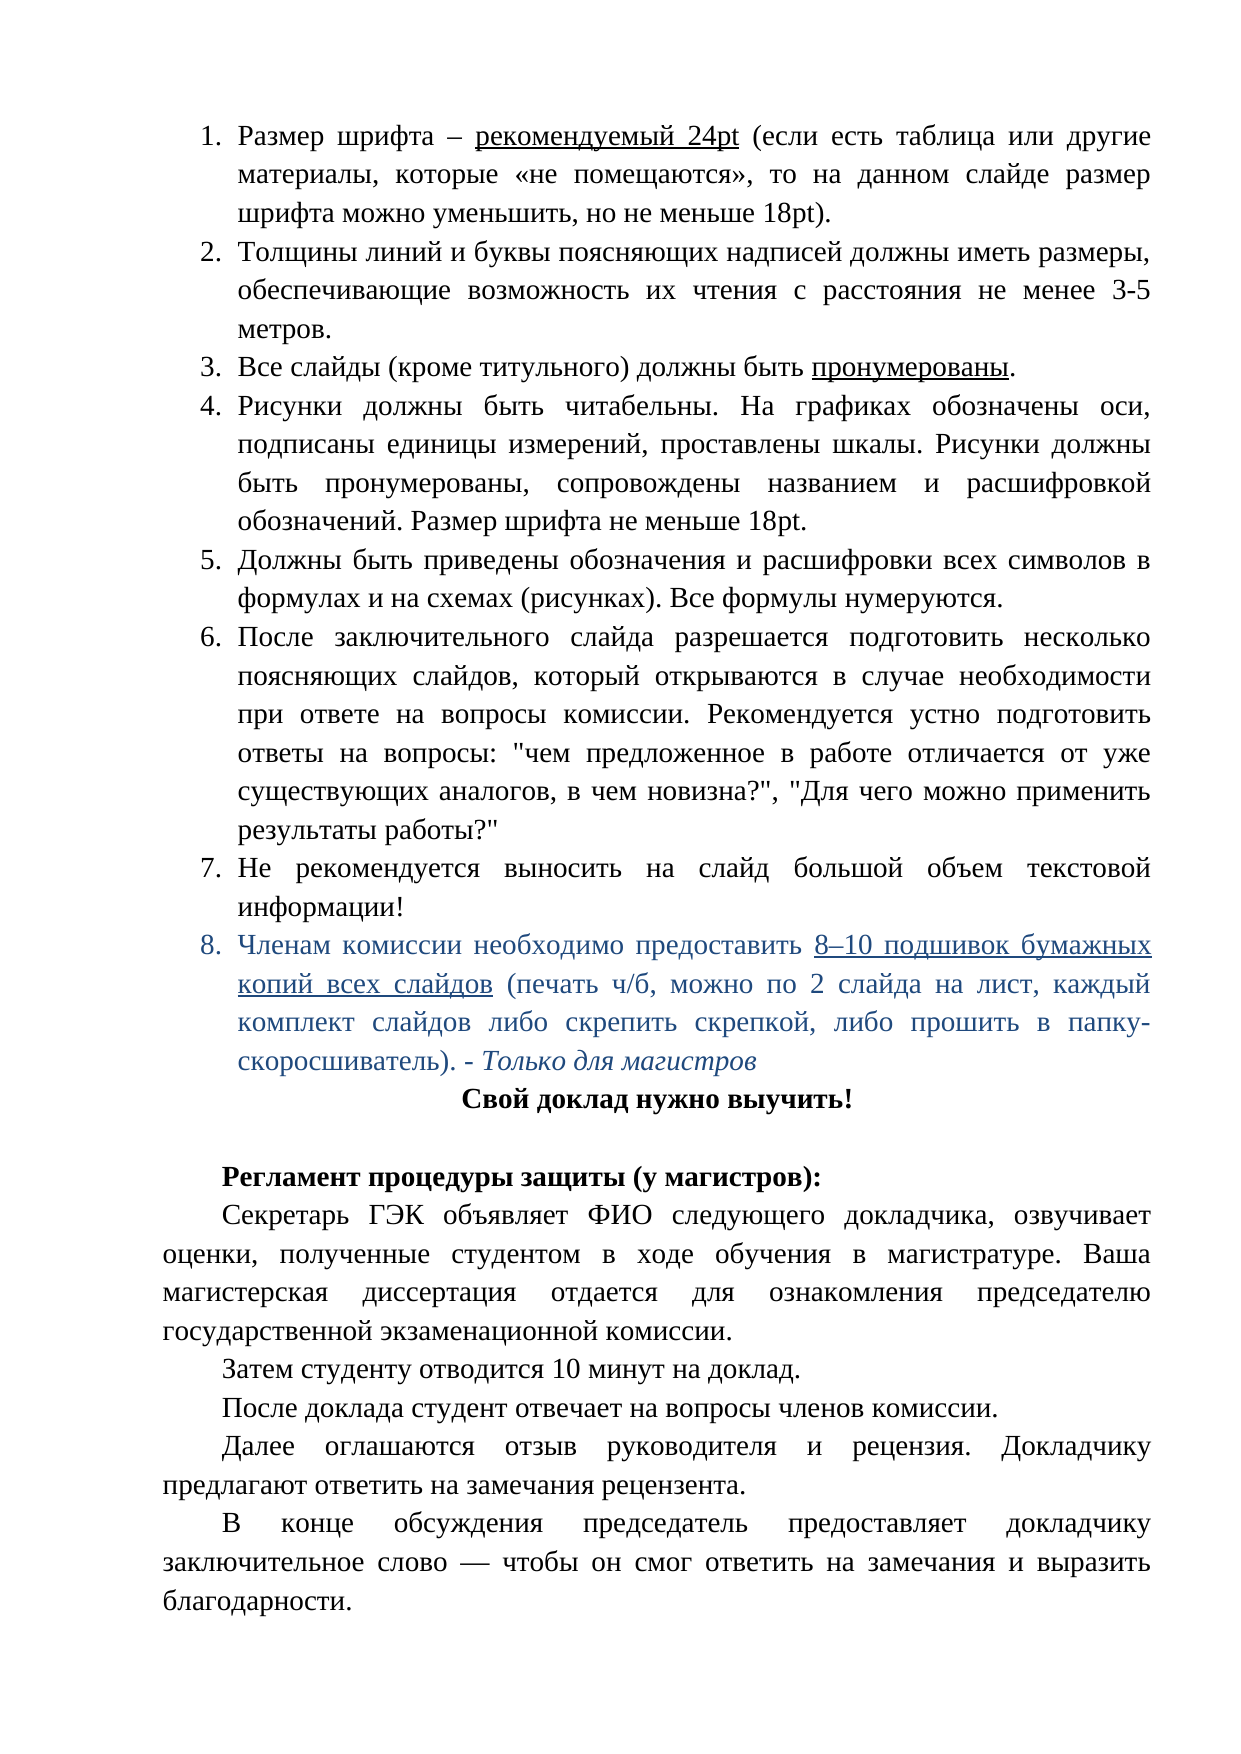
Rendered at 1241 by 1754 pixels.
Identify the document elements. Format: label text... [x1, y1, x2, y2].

text Секретарь ГЭК объявляет ФИО следующего докладчика, озвучивает оценки, полученные студентом в ходе обучения в магистратуре. Ваша магистерская диссертация отдается для ознакомления председателю государственной экзаменационной комиссии. [162, 1197, 1152, 1346]
list Не рекомендуется выносить на слайд большой объем текстовой информации! [200, 850, 1152, 922]
list Все слайды (кроме титульного) должны быть пронумерованы. [200, 349, 1152, 383]
text После доклада студент отвечает на вопросы членов комиссии. [162, 1390, 1152, 1423]
list Толщины линий и буквы поясняющих надписей должны иметь размеры, обеспечивающие возможность их чтения с расстояния не менее 3-5 метров. [200, 234, 1152, 344]
text Регламент процедуры защиты (у магистров): [162, 1159, 1152, 1192]
list После заключительного слайда разрешается подготовить несколько поясняющих слайдов, который открываются в случае необходимости при ответе на вопросы комиссии. Рекомендуется устно подготовить ответы на вопросы: "чем предложенное в работе отличается от уже существующих аналогов, в чем новизна?", "Для чего можно применить результаты работы?" [200, 619, 1152, 845]
text Свой доклад нужно выучить! [162, 1082, 1152, 1115]
list Должны быть приведены обозначения и расшифровки всех символов в формулах и на схемах (рисунках). Все формулы нумеруются. [200, 542, 1152, 614]
text В конце обсуждения председатель предоставляет докладчику заключительное слово — чтобы он смог ответить на замечания и выразить благодарности. [162, 1506, 1152, 1616]
text Затем студенту отводится 10 минут на доклад. [162, 1351, 1152, 1385]
list Членам комиссии необходимо предоставить 8–10 подшивок бумажных копий всех слайдов (печать ч/б, можно по 2 слайда на лист, каждый комплект слайдов либо скрепить скрепкой, либо прошить в папку-скоросшиватель). - Только для магистров [200, 927, 1152, 1077]
text Далее оглашаются отзыв руководителя и рецензия. Докладчику предлагают ответить на замечания рецензента. [162, 1428, 1152, 1501]
list Рисунки должны быть читабельны. На графиках обозначены оси, подписаны единицы измерений, проставлены шкалы. Рисунки должны быть пронумерованы, сопровождены названием и расшифровкой обозначений. Размер шрифта не меньше 18pt. [200, 388, 1152, 537]
list Размер шрифта – рекомендуемый 24pt (если есть таблица или другие материалы, которые «не помещаются», то на данном слайде размер шрифта можно уменьшить, но не меньше 18pt). [200, 118, 1152, 229]
